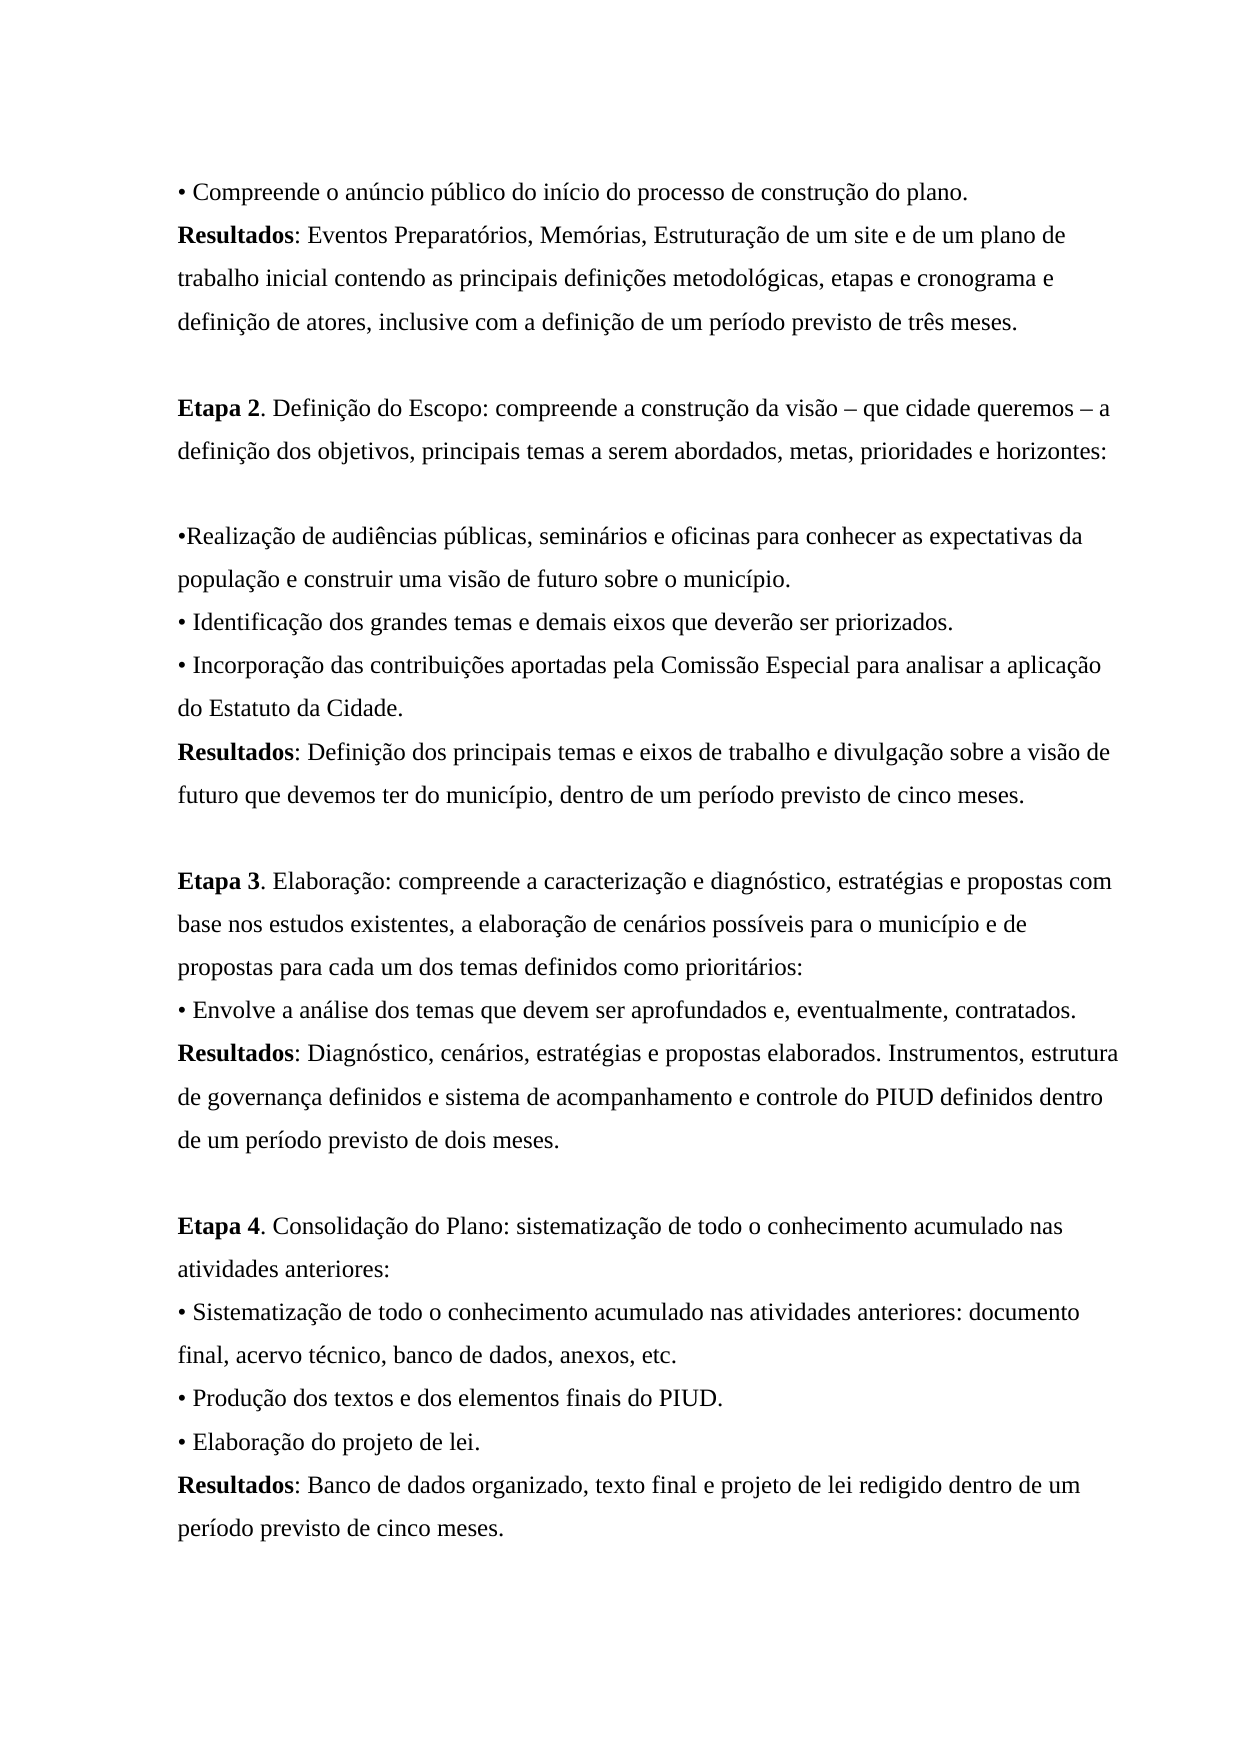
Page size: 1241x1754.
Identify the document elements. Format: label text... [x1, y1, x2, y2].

text • Elaboração do projeto de lei. [177, 1427, 1122, 1455]
text Etapa 4. Consolidação do Plano: sistematização de todo o conhecimento acumulado nas atividades anteriores: [177, 1211, 1122, 1283]
text • Envolve a análise dos temas que devem ser aprofundados e, eventualmente, contratados. [177, 995, 1122, 1024]
text • Compreende o anúncio público do início do processo de construção do plano. [177, 177, 1122, 206]
text Resultados: Banco de dados organizado, texto final e projeto de lei redigido dentro de um período previsto de cinco meses. [177, 1470, 1122, 1542]
text Resultados: Definição dos principais temas e eixos de trabalho e divulgação sobre a visão de futuro que devemos ter do município, dentro de um período previsto de cinco meses. [177, 737, 1122, 808]
text •Realização de audiências públicas, seminários e oficinas para conhecer as expectativas da população e construir uma visão de futuro sobre o município. [177, 521, 1122, 593]
text • Identificação dos grandes temas e demais eixos que deverão ser priorizados. [177, 607, 1122, 636]
text Etapa 2. Definição do Escopo: compreende a construção da visão – que cidade queremos – a definição dos objetivos, principais temas a serem abordados, metas, prioridades e horizontes: [177, 393, 1122, 465]
text Resultados: Eventos Preparatórios, Memórias, Estruturação de um site e de um plano de trabalho inicial contendo as principais definições metodológicas, etapas e cronograma e definição de atores, inclusive com a definição de um período previsto de três meses. [177, 220, 1122, 335]
text • Incorporação das contribuições aportadas pela Comissão Especial para analisar a aplicação do Estatuto da Cidade. [177, 650, 1122, 722]
text • Sistematização de todo o conhecimento acumulado nas atividades anteriores: documento final, acervo técnico, banco de dados, anexos, etc. [177, 1297, 1122, 1369]
text Etapa 3. Elaboração: compreende a caracterização e diagnóstico, estratégias e propostas com base nos estudos existentes, a elaboração de cenários possíveis para o município e de propostas para cada um dos temas definidos como prioritários: [177, 866, 1122, 981]
text • Produção dos textos e dos elementos finais do PIUD. [177, 1383, 1122, 1412]
text Resultados: Diagnóstico, cenários, estratégias e propostas elaborados. Instrumentos, estrutura de governança definidos e sistema de acompanhamento e controle do PIUD definidos dentro de um período previsto de dois meses. [177, 1038, 1122, 1153]
